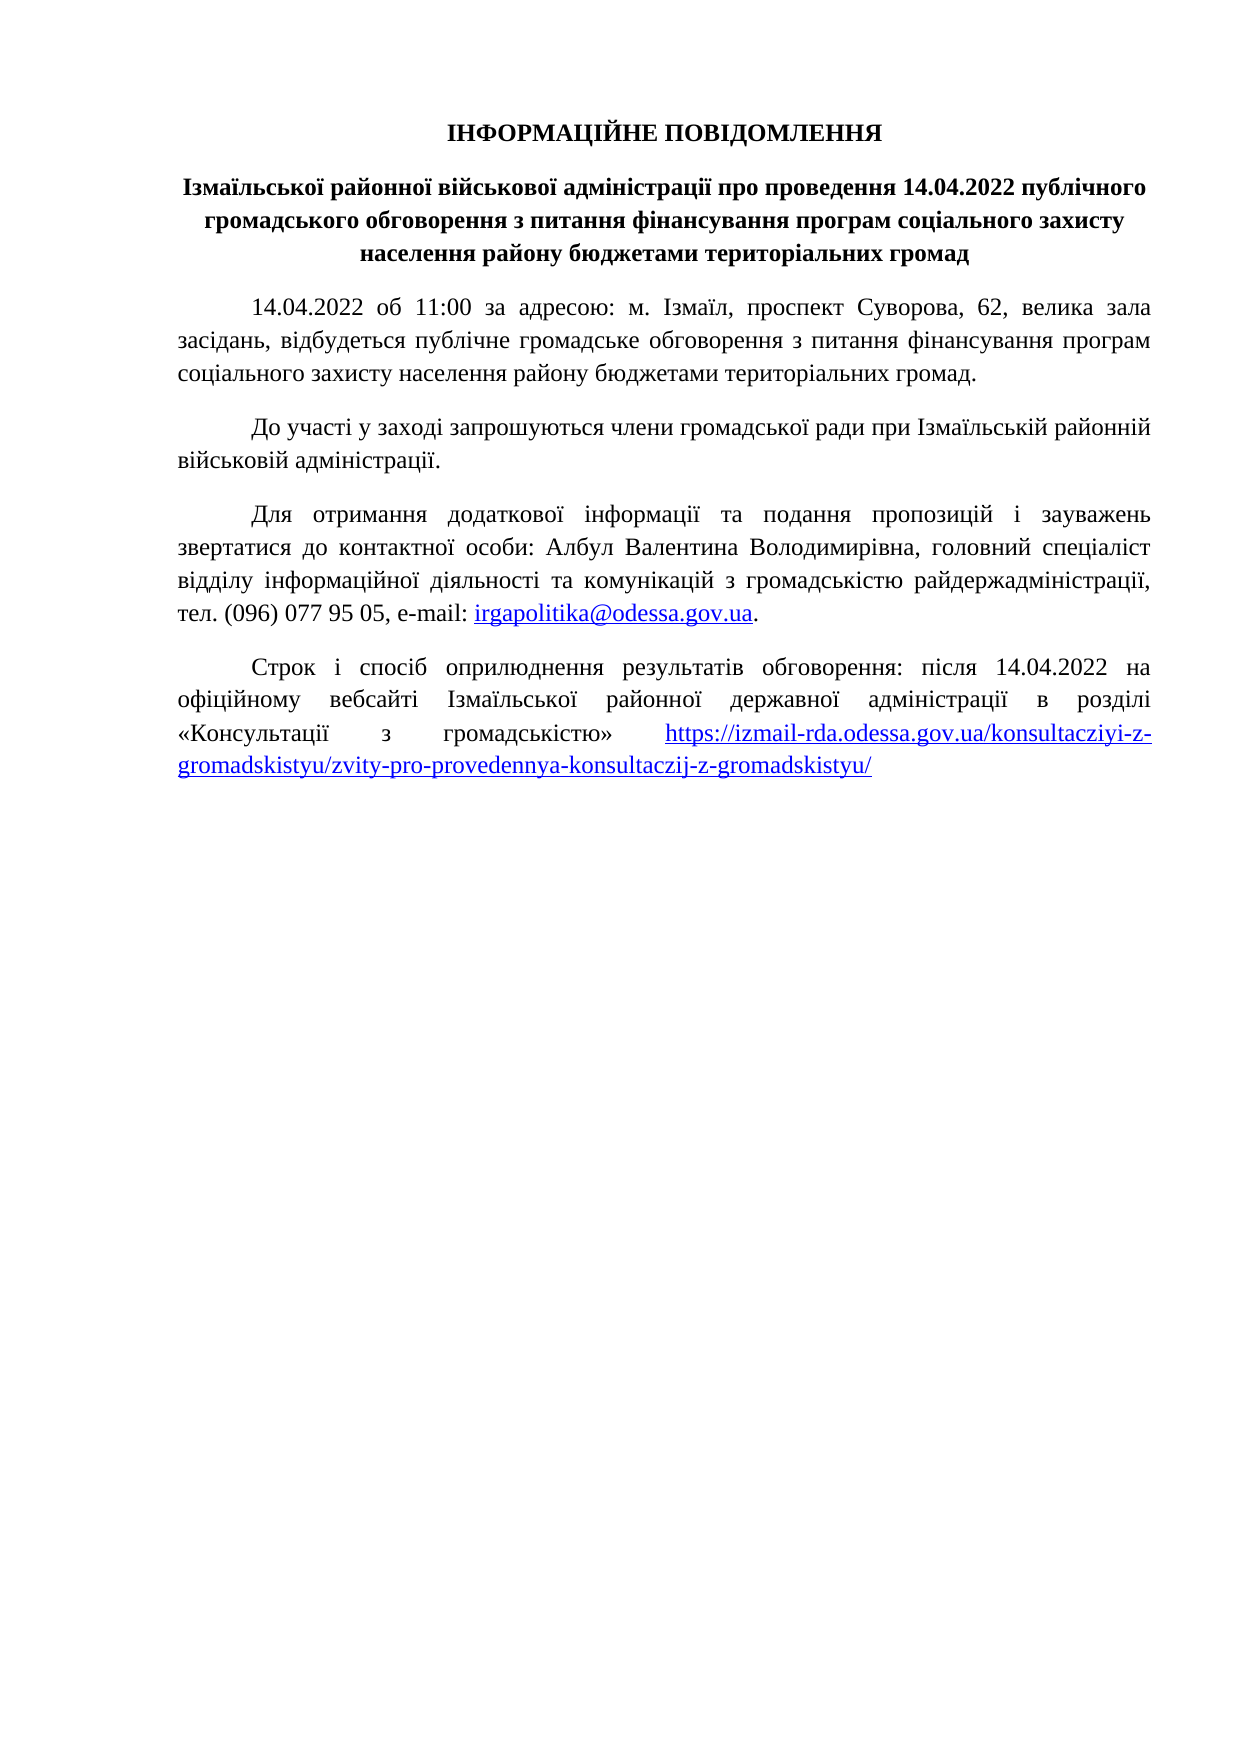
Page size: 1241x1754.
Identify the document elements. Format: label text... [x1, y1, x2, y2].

text Ізмаїльської районної військової адміністрації про проведення 14.04.2022 публічного громадського обговорення з питання фінансування програм соціального захисту населення району бюджетами територіальних громад [177, 172, 1152, 267]
text ІНФОРМАЦІЙНЕ ПОВІДОМЛЕННЯ [177, 118, 1152, 147]
text 14.04.2022 об 11:00 за адресою: м. Ізмаїл, проспект Суворова, 62, велика зала засідань, відбудеться публічне громадське обговорення з питання фінансування програм соціального захисту населення району бюджетами територіальних громад. [177, 292, 1152, 387]
text До участі у заході запрошуються члени громадської ради при Ізмаїльській районній військовій адміністрації. [177, 412, 1152, 473]
text Для отримання додаткової інформації та подання пропозицій і зауважень звертатися до контактної особи: Албул Валентина Володимирівна, головний спеціаліст відділу інформаційної діяльності та комунікацій з громадськістю райдержадміністрації, тел. (096) 077 95 05, e-mail: irgapolitika@odessa.gov.ua. [177, 499, 1152, 626]
text Строк і спосіб оприлюднення результатів обговорення: після 14.04.2022 на офіційному вебсайті Ізмаїльської районної державної адміністрації в розділі «Консультації з громадськістю» https://izmail-rda.odessa.gov.ua/konsultacziyi-z-gromadskistyu/zvity-pro-provedennya-konsultaczij-z-gromadskistyu/ [177, 652, 1152, 779]
